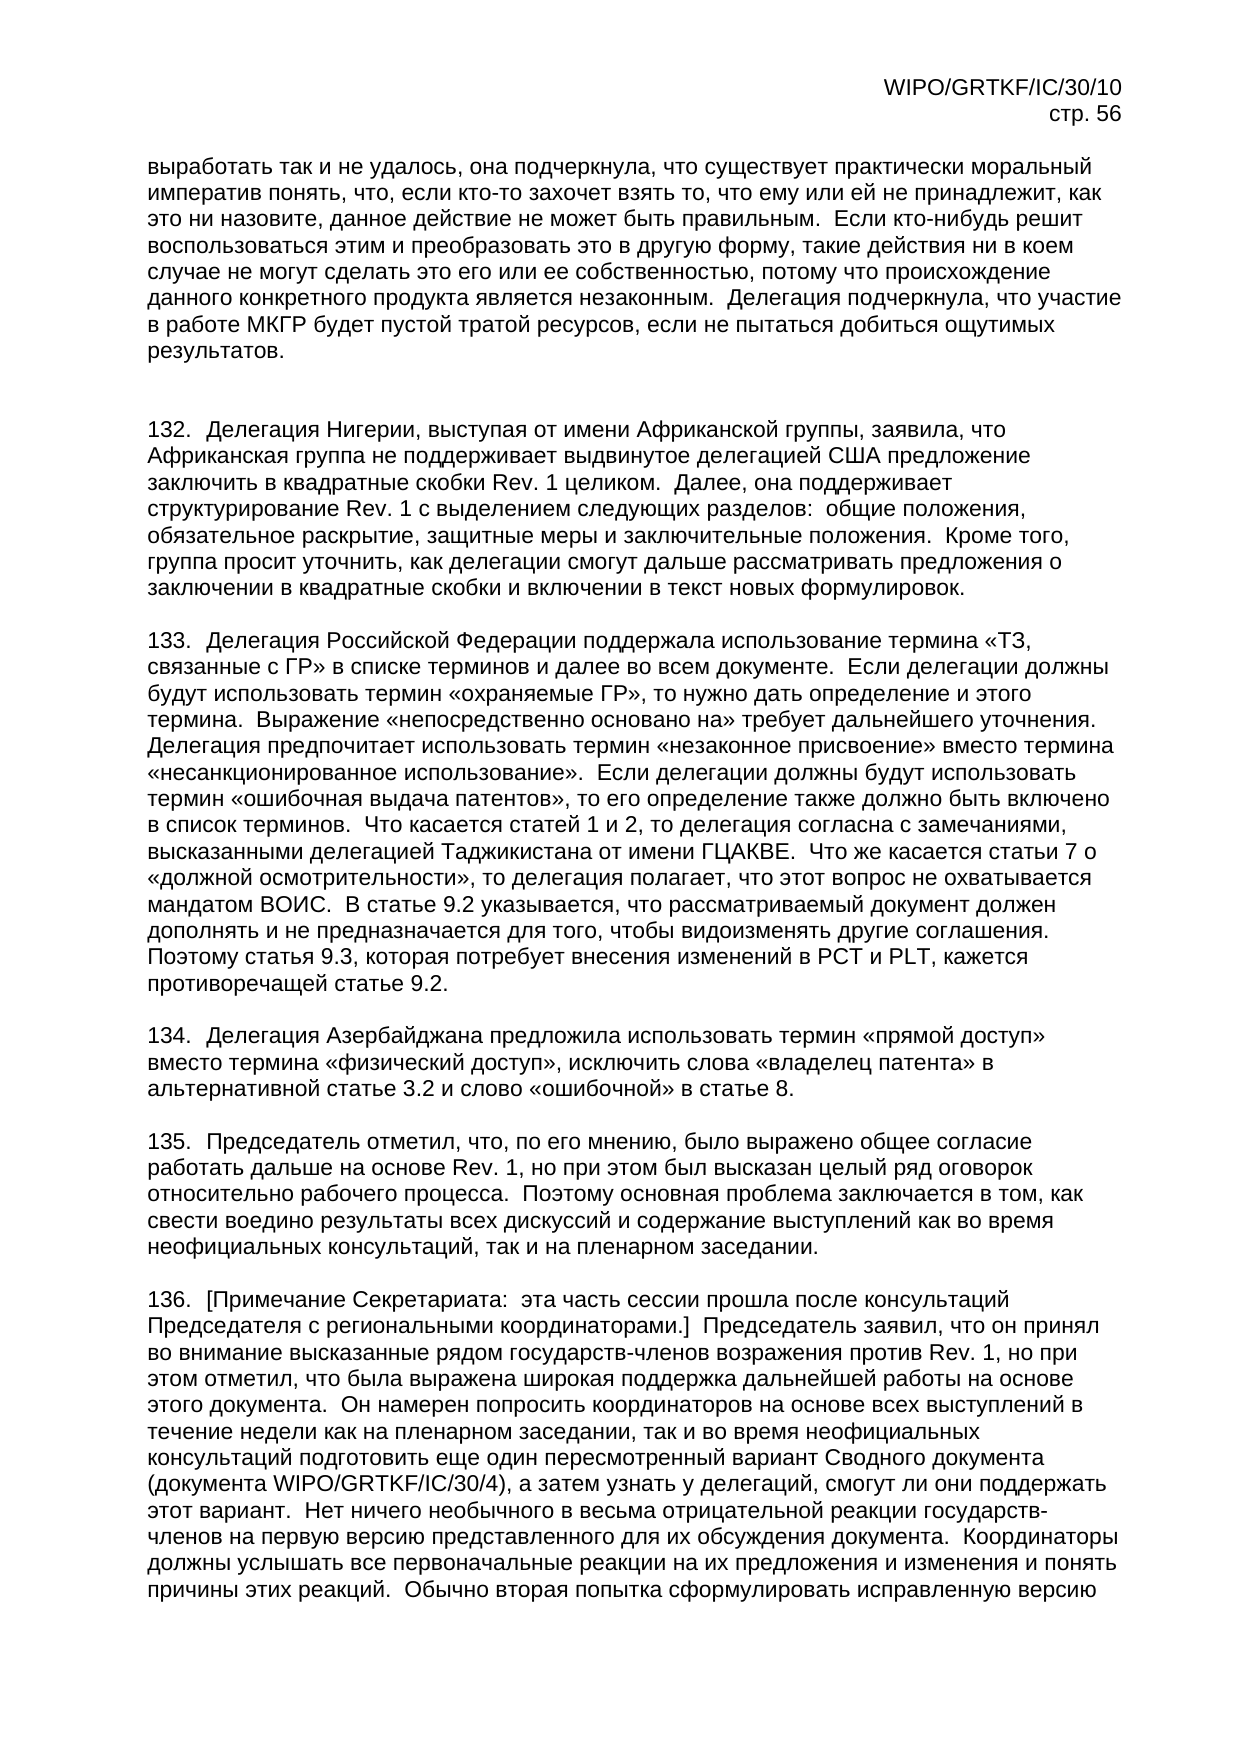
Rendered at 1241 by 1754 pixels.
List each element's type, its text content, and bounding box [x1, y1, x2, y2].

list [147, 153, 1122, 363]
list Председатель отметил, что, по его мнению, было выражено общее согласие работать дальше на основе Rev. 1, но при этом был высказан целый ряд оговорок относительно рабочего процесса. Поэтому основная проблема заключается в том, как свести воедино результаты всех дискуссий и содержание выступлений как во время неофициальных консультаций, так и на пленарном заседании. [147, 1128, 1122, 1259]
list Делегация Нигерии, выступая от имени Африканской группы, заявила, что Африканская группа не поддерживает выдвинутое делегацией США предложение заключить в квадратные скобки Rev. 1 целиком. Далее, она поддерживает структурирование Rev. 1 с выделением следующих разделов: общие положения, обязательное раскрытие, защитные меры и заключительные положения. Кроме того, группа просит уточнить, как делегации смогут дальше рассматривать предложения о заключении в квадратные скобки и включении в текст новых формулировок. [147, 416, 1122, 601]
list Делегация Российской Федерации поддержала использование термина «ТЗ, связанные с ГР» в списке терминов и далее во всем документе. Если делегации должны будут использовать термин «охраняемые ГР», то нужно дать определение и этого термина. Выражение «непосредственно основано на» требует дальнейшего уточнения. Делегация предпочитает использовать термин «незаконное присвоение» вместо термина «несанкционированное использование». Если делегации должны будут использовать термин «ошибочная выдача патентов», то его определение также должно быть включено в список терминов. Что касается статей 1 и 2, то делегация согласна с замечаниями, высказанными делегацией Таджикистана от имени ГЦАКВЕ. Что же касается статьи 7 о «должной осмотрительности», то делегация полагает, что этот вопрос не охватывается мандатом ВОИС. В статье 9.2 указывается, что рассматриваемый документ должен дополнять и не предназначается для того, чтобы видоизменять другие соглашения. Поэтому статья 9.3, которая потребует внесения изменений в РСТ и PLT, кажется противоречащей статье 9.2. [147, 627, 1122, 996]
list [147, 1286, 1122, 1602]
list Делегация Азербайджана предложила использовать термин «прямой доступ» вместо термина «физический доступ», исключить слова «владелец патента» в альтернативной статье 3.2 и слово «ошибочной» в статье 8. [147, 1022, 1122, 1101]
